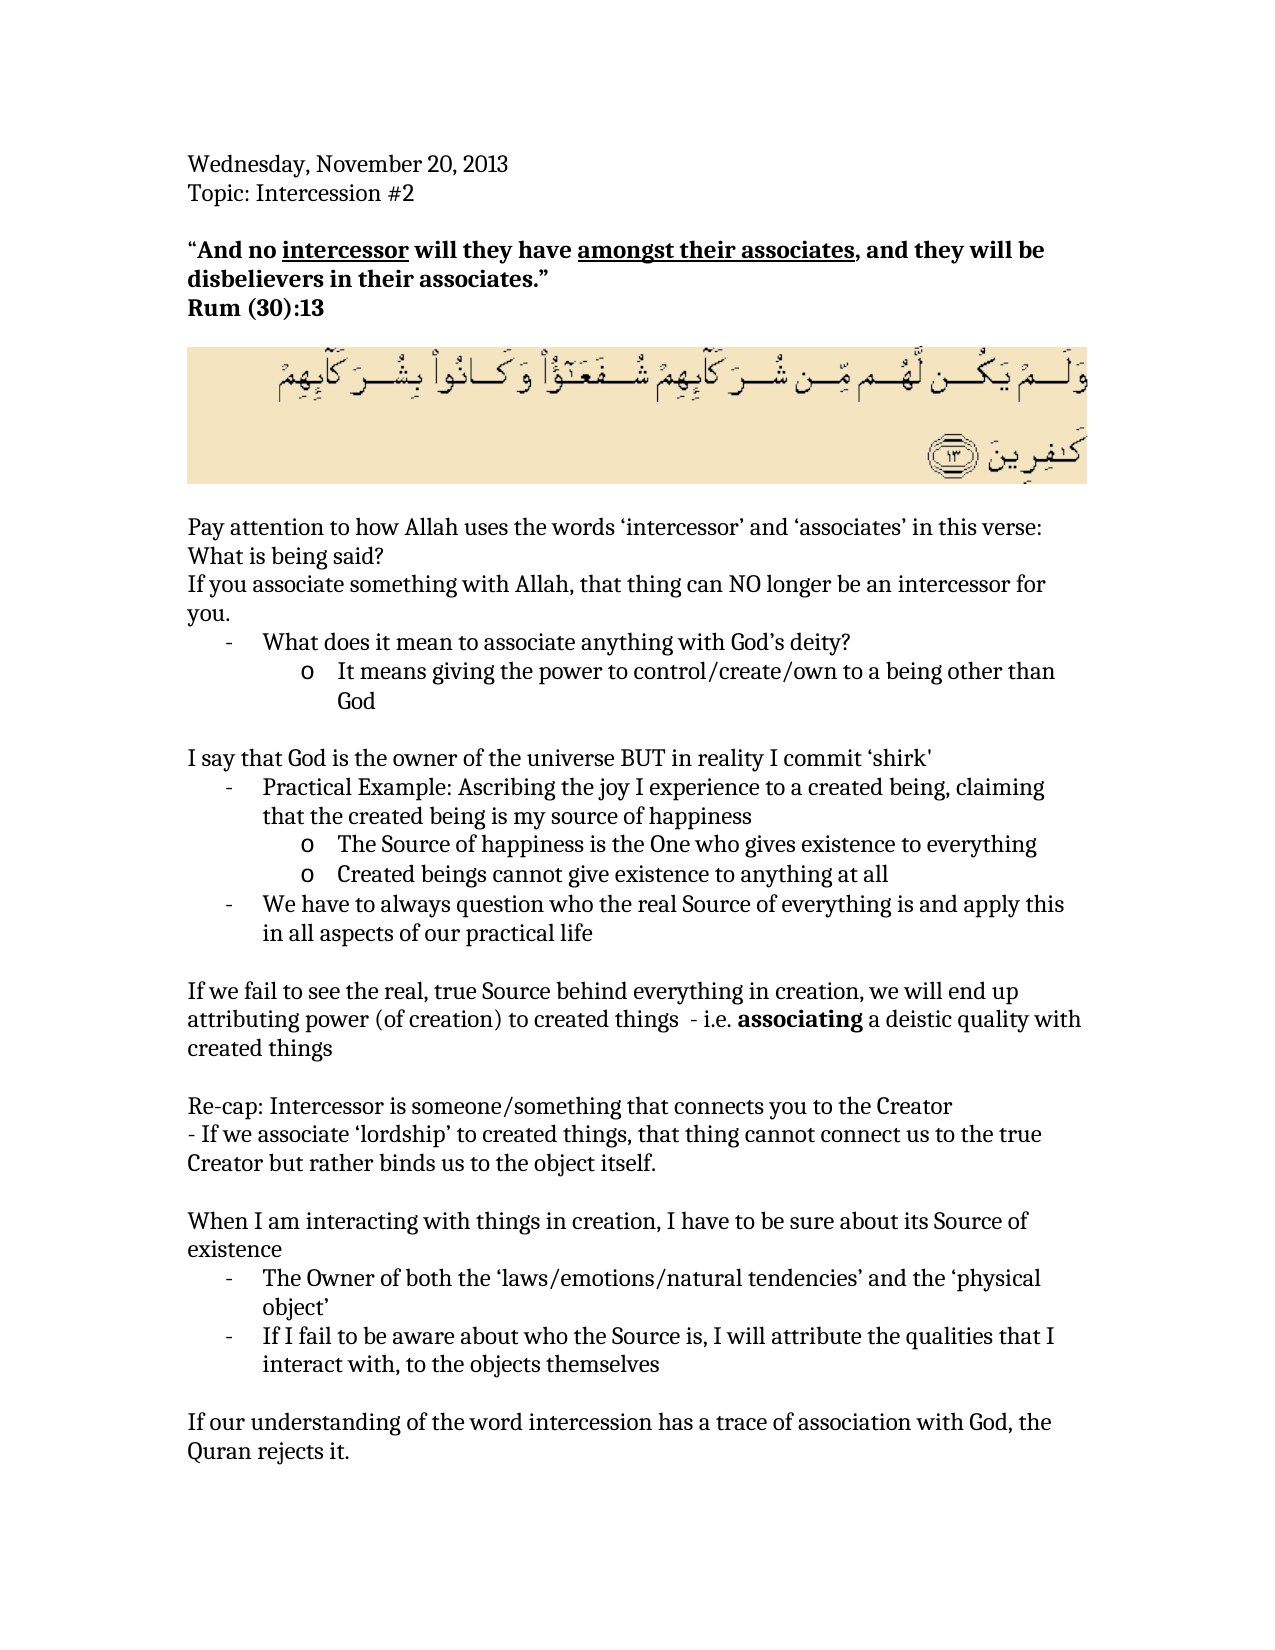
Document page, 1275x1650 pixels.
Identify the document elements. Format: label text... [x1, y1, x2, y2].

list What does it mean to associate anything with God’s deity? [225, 628, 1087, 657]
text Rum (30):13 [187, 294, 1087, 322]
text “And no intercessor will they have amongst their associates, and they will be disbelievers in their associates.” [187, 236, 1087, 294]
list Practical Example: Ascribing the joy I experience to a created being, claiming that the created being is my source of happiness [225, 773, 1087, 830]
text If you associate something with Allah, that thing can NO longer be an intercessor for you. [187, 570, 1087, 628]
list The Source of happiness is the One who gives existence to everything [300, 830, 1087, 860]
text I say that God is the owner of the universe BUT in reality I commit ‘shirk' [187, 744, 1087, 773]
text Wednesday, November 20, 2013 [187, 150, 1087, 179]
list It means giving the power to control/create/own to a being other than God [300, 657, 1087, 715]
list Created beings cannot give existence to anything at all [300, 860, 1087, 890]
list The Owner of both the ‘laws/emotions/natural tendencies’ and the ‘physical object’ [225, 1264, 1087, 1322]
text When I am interacting with things in creation, I have to be sure about its Source of existence [187, 1207, 1087, 1264]
text If we fail to see the real, true Source behind everything in creation, we will end up attributing power (of creation) to created things - i.e. associating a deistic quality with created things [187, 977, 1087, 1063]
text Pay attention to how Allah uses the words ‘intercessor’ and ‘associates’ in this verse: [187, 513, 1087, 542]
text What is being said? [187, 542, 1087, 570]
picture [279, 346, 1088, 484]
text Topic: Intercession #2 [187, 179, 1087, 207]
text - If we associate ‘lordship’ to created things, that thing cannot connect us to the true Creator but rather binds us to the object itself. [187, 1120, 1087, 1178]
text Re-cap: Intercessor is someone/something that connects you to the Creator [187, 1092, 1087, 1120]
list If I fail to be aware about who the Source is, I will attribute the qualities that I interact with, to the objects themselves [225, 1322, 1087, 1379]
text If our understanding of the word intercession has a trace of association with God, the Quran rejects it. [187, 1408, 1087, 1465]
list We have to always question who the real Source of everything is and apply this in all aspects of our practical life [225, 890, 1087, 948]
